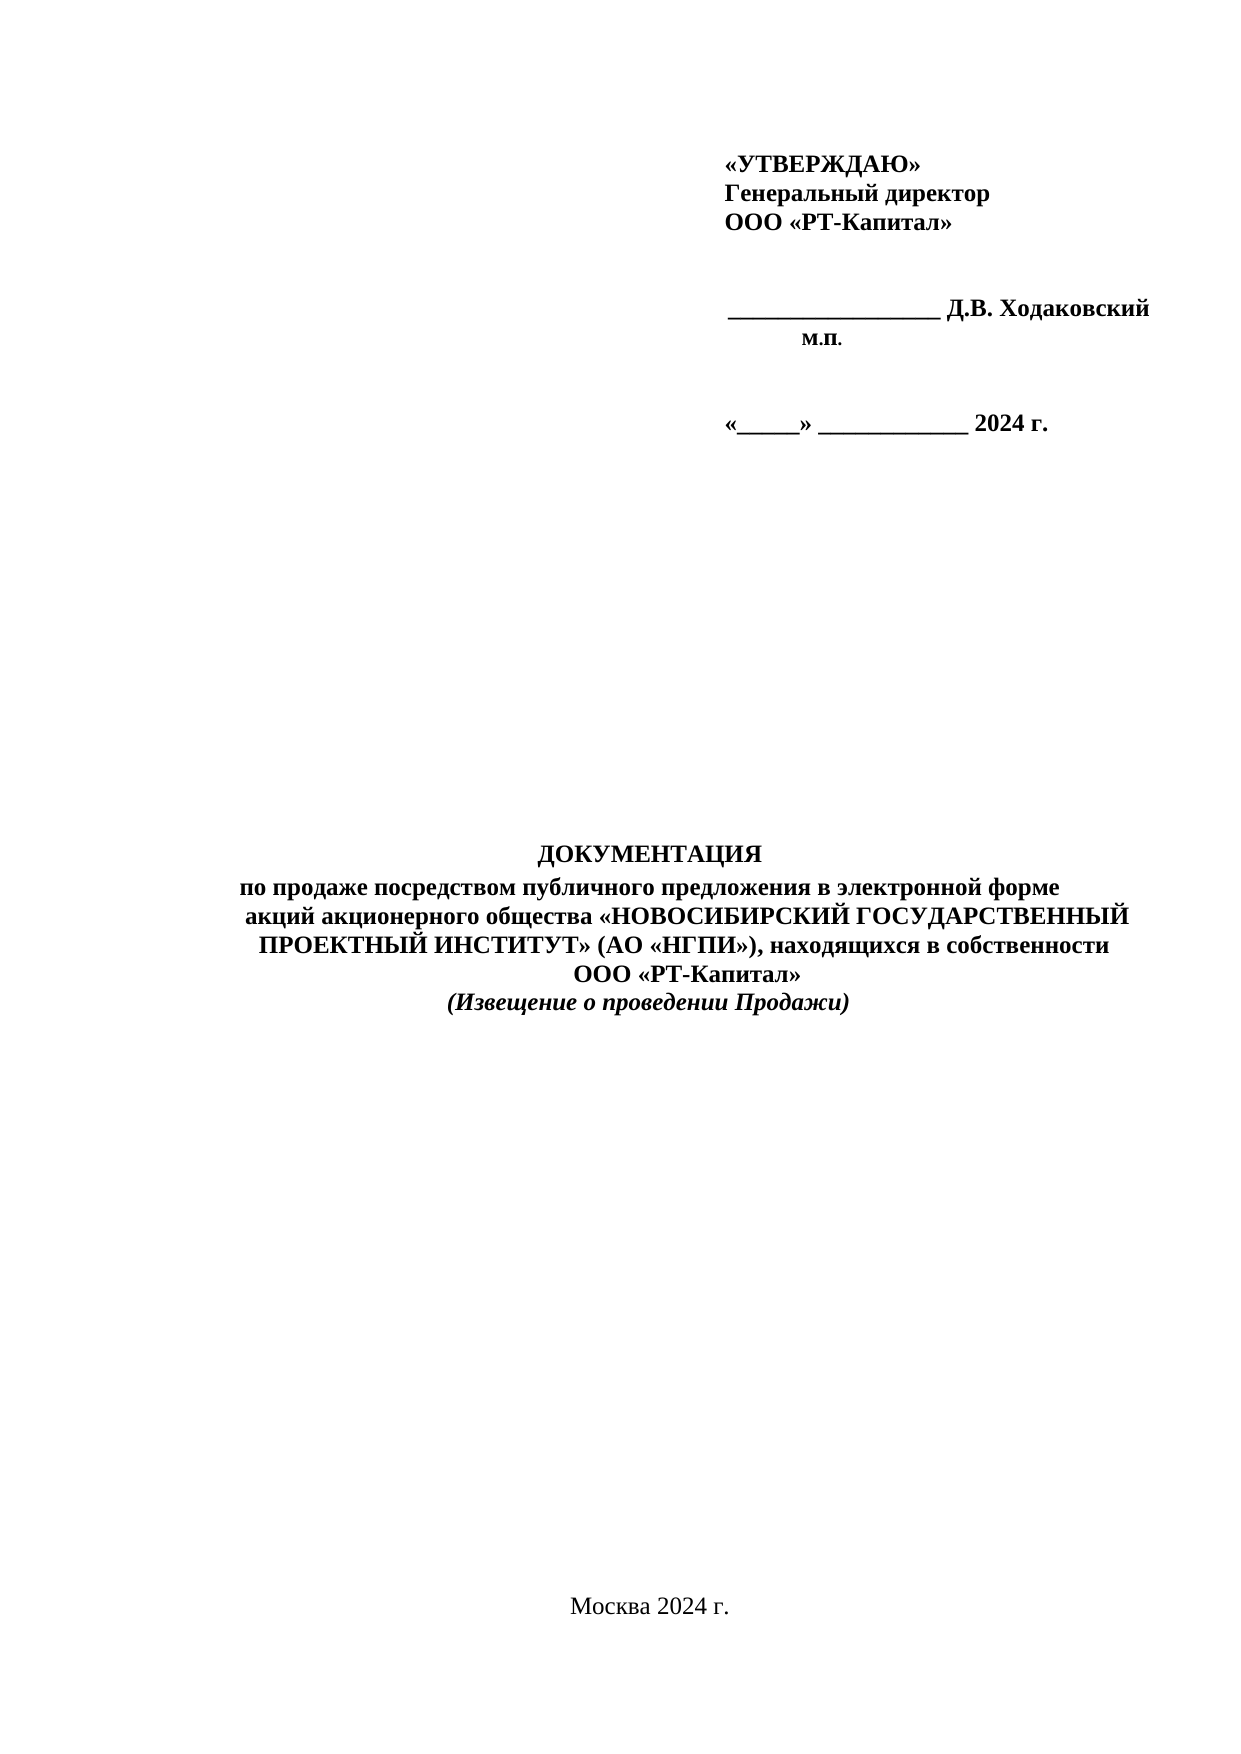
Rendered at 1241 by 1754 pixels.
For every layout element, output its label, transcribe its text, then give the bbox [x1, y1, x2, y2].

list акций акционерного общества «НОВОСИБИРСКИЙ ГОСУДАРСТВЕННЫЙ ПРОЕКТНЫЙ ИНСТИТУТ» (АО «НГПИ»), находящихся в собственности ООО «РТ-Капитал» [193, 901, 1181, 987]
list (Извещение о проведении Продажи) [118, 987, 1181, 1016]
text ДОКУМЕНТАЦИЯ [118, 839, 1181, 868]
text по продаже посредством публичного предложения в электронной форме [118, 872, 1181, 901]
table_cell Генеральный директор ООО «РТ-Капитал» _________________ Д.В. Ходаковский м.п. «_____» ____________ 2024 г. [654, 178, 1162, 494]
table_header «УТВЕРЖДАЮ» [654, 149, 1181, 178]
text Москва 2024 г. [118, 1591, 1181, 1620]
